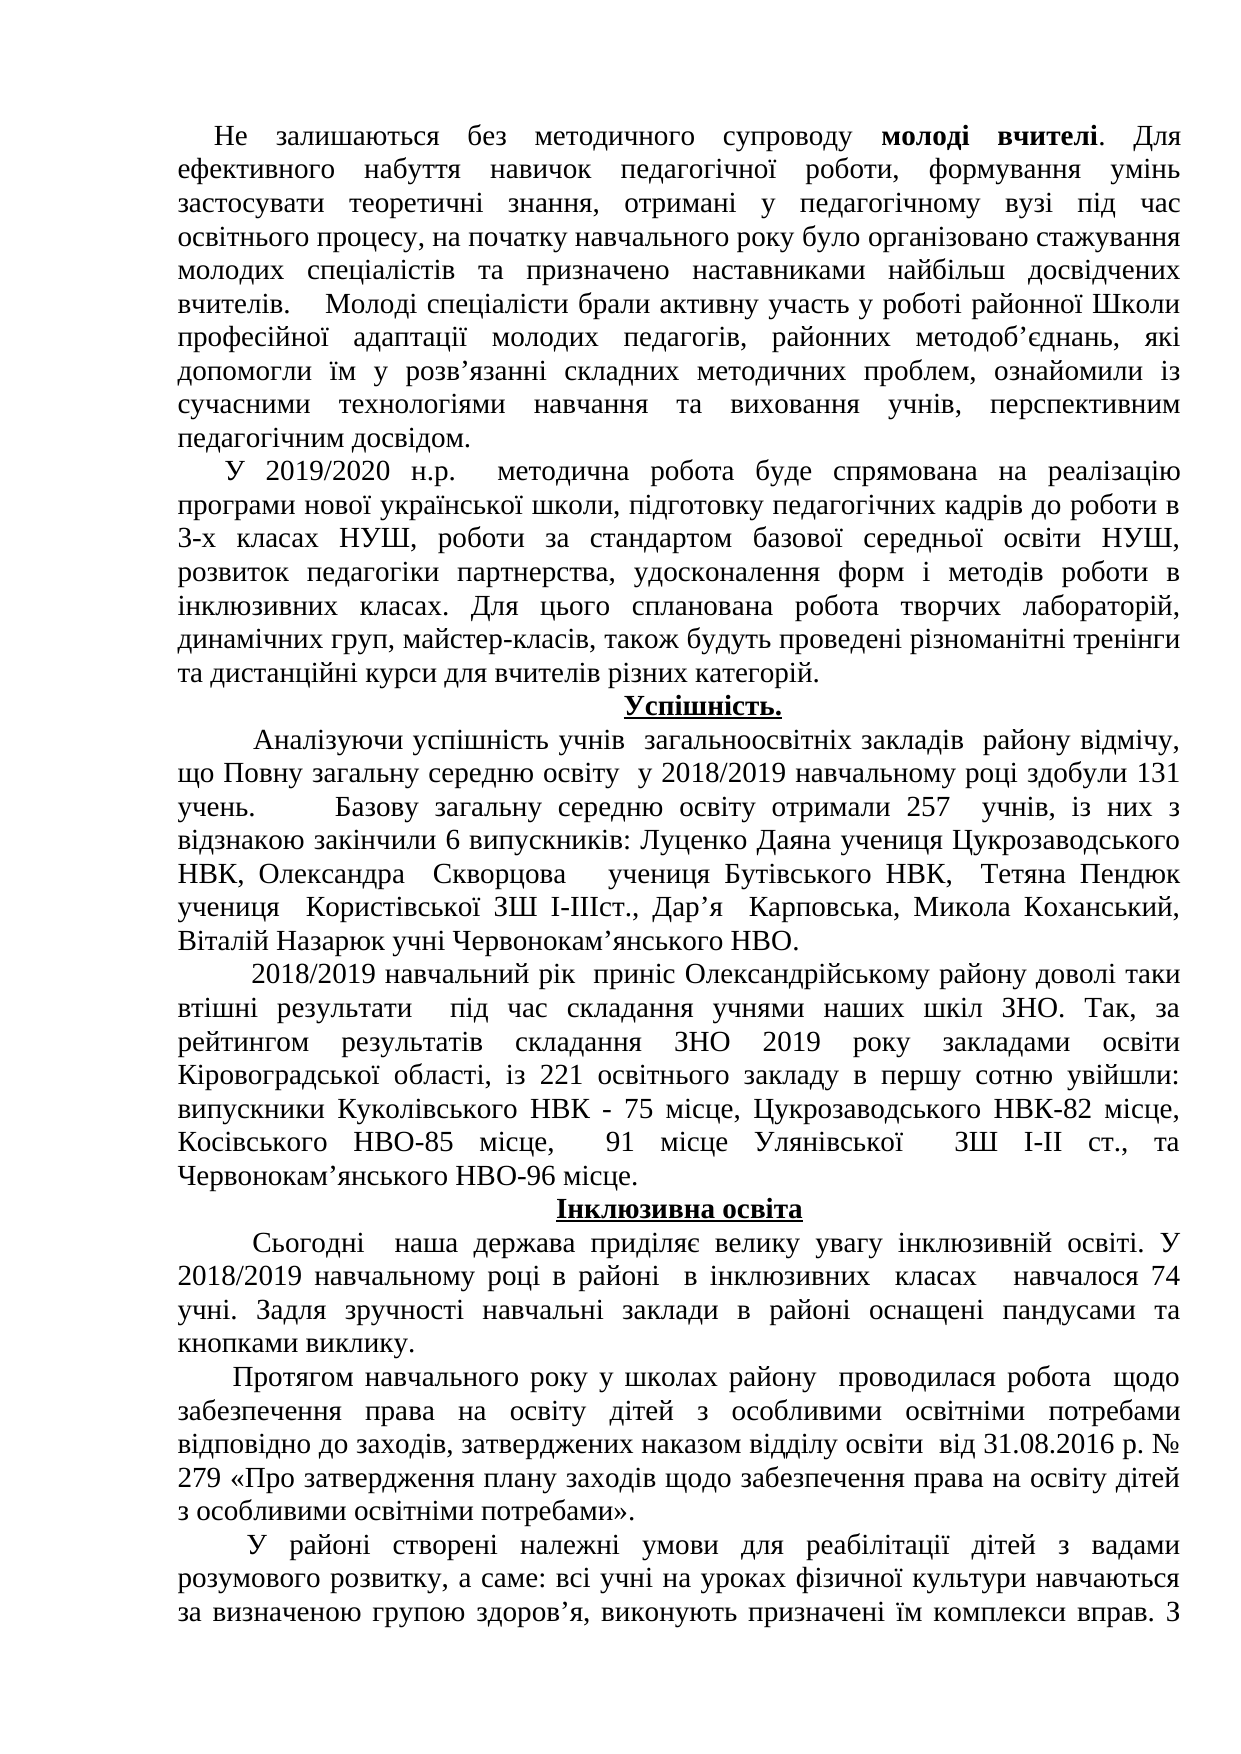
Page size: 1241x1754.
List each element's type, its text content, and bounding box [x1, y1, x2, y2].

text Сьогодні наша держава приділяє велику увагу інклюзивній освіті. У 2018/2019 навчальному році в районі в інклюзивних класах навчалося 74 учні. Задля зручності навчальні заклади в районі оснащені пандусами та кнопками виклику. [177, 1225, 1181, 1359]
text Аналізуючи успішність учнів загальноосвітніх закладів району відмічу, що Повну загальну середню освіту у 2018/2019 навчальному році здобули 131 учень. Базову загальну середню освіту отримали 257 учнів, із них з відзнакою закінчили 6 випускників: Луценко Даяна учениця Цукрозаводського НВК, Олександра Скворцова учениця Бутівського НВК, Тетяна Пендюк учениця Користівської ЗШ І-ІІІст., Дар’я Карповська, Микола Коханський, Віталій Назарюк учні Червонокам’янського НВО. [177, 722, 1181, 957]
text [177, 1527, 1181, 1627]
text Успішність. [177, 688, 1181, 722]
text У 2019/2020 н.р. методична робота буде спрямована на реалізацію програми нової української школи, підготовку педагогічних кадрів до роботи в 3-х класах НУШ, роботи за стандартом базової середньої освіти НУШ, розвиток педагогіки партнерства, удосконалення форм і методів роботи в інклюзивних класах. Для цього спланована робота творчих лабораторій, динамічних груп, майстер-класів, також будуть проведені різноманітні тренінги та дистанційні курси для вчителів різних категорій. [177, 453, 1181, 688]
text Протягом навчального року у школах району проводилася робота щодо забезпечення права на освіту дітей з особливими освітніми потребами відповідно до заходів, затверджених наказом відділу освіти від 31.08.2016 р. № 279 «Про затвердження плану заходів щодо забезпечення права на освіту дітей з особливими освітніми потребами». [177, 1359, 1181, 1527]
text Не залишаються без методичного супроводу молоді вчителі. Для ефективного набуття навичок педагогічної роботи, формування умінь застосувати теоретичні знання, отримані у педагогічному вузі під час освітнього процесу, на початку навчального року було організовано стажування молодих спеціалістів та призначено наставниками найбільш досвідчених вчителів. Молоді спеціалісти брали активну участь у роботі районної Школи професійної адаптації молодих педагогів, районних методоб’єднань, які допомогли їм у розв’язанні складних методичних проблем, ознайомили із сучасними технологіями навчання та виховання учнів, перспективним педагогічним досвідом. [177, 118, 1181, 453]
text 2018/2019 навчальний рік приніс Олександрійському району доволі таки втішні результати під час складання учнями наших шкіл ЗНО. Так, за рейтингом результатів складання ЗНО 2019 року закладами освіти Кіровоградської області, із 221 освітнього закладу в першу сотню увійшли: випускники Куколівського НВК - 75 місце, Цукрозаводського НВК-82 місце, Косівського НВО-85 місце, 91 місце Улянівської ЗШ І-ІІ ст., та Червонокам’янського НВО-96 місце. [177, 957, 1181, 1191]
text Інклюзивна освіта [177, 1191, 1181, 1225]
